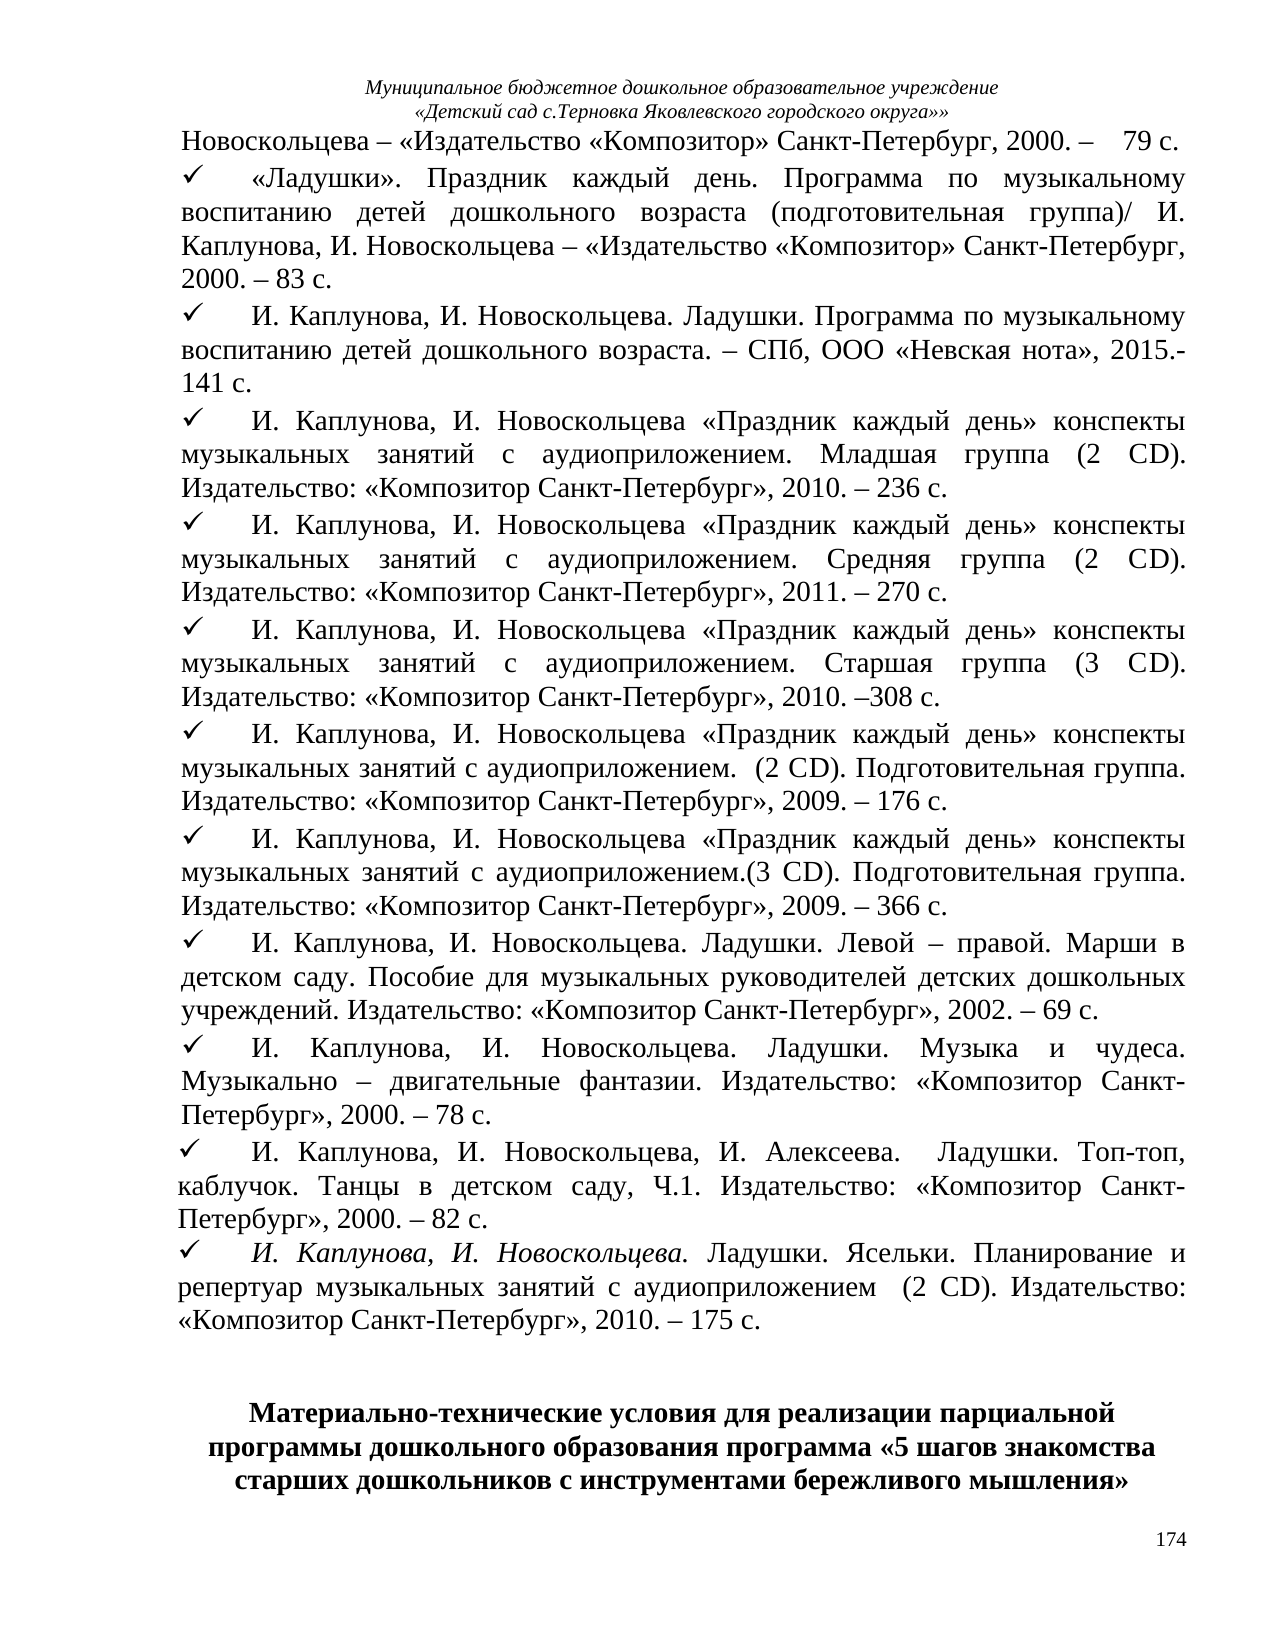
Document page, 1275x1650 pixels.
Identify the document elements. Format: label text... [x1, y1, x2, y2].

list И. Каплунова, И. Новоскольцева «Праздник каждый день» конспекты музыкальных занятий с аудиоприложением. Старшая группа (3 СD). Издательство: «Композитор Санкт-Петербург», 2010. –308 с. [181, 612, 1186, 713]
list И. Каплунова, И. Новоскольцева. Ладушки. Ясельки. Планирование и репертуар музыкальных занятий с аудиоприложением (2 CD). Издательство: «Композитор Санкт-Петербург», 2010. – 175 с. [177, 1235, 1186, 1336]
list И. Каплунова, И. Новоскольцева «Праздник каждый день» конспекты музыкальных занятий с аудиоприложением. Средняя группа (2 СD). Издательство: «Композитор Санкт-Петербург», 2011. – 270 с. [181, 507, 1186, 608]
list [181, 123, 1186, 157]
list И. Каплунова, И. Новоскольцева. Ладушки. Программа по музыкальному воспитанию детей дошкольного возраста. – СПб, ООО «Невская нота», 2015.- 141 с. [181, 298, 1186, 399]
list И. Каплунова, И. Новоскольцева «Праздник каждый день» конспекты музыкальных занятий с аудиоприложением. Младшая группа (2 СD). Издательство: «Композитор Санкт-Петербург», 2010. – 236 с. [181, 403, 1186, 504]
list И. Каплунова, И. Новоскольцева. Ладушки. Музыка и чудеса. Музыкально – двигательные фантазии. Издательство: «Композитор Санкт-Петербург», 2000. – 78 с. [181, 1030, 1186, 1131]
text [177, 1395, 1186, 1496]
list И. Каплунова, И. Новоскольцева, И. Алексеева. Ладушки. Топ-топ, каблучок. Танцы в детском саду, Ч.1. Издательство: «Композитор Санкт-Петербург», 2000. – 82 с. [177, 1134, 1186, 1235]
list И. Каплунова, И. Новоскольцева «Праздник каждый день» конспекты музыкальных занятий с аудиоприложением. (2 СD). Подготовительная группа. Издательство: «Композитор Санкт-Петербург», 2009. – 176 с. [181, 716, 1186, 817]
list И. Каплунова, И. Новоскольцева. Ладушки. Левой – правой. Марши в детском саду. Пособие для музыкальных руководителей детских дошкольных учреждений. Издательство: «Композитор Санкт-Петербург», 2002. – 69 с. [181, 925, 1186, 1026]
list И. Каплунова, И. Новоскольцева «Праздник каждый день» конспекты музыкальных занятий с аудиоприложением.(3 СD). Подготовительная группа. Издательство: «Композитор Санкт-Петербург», 2009. – 366 с. [181, 821, 1186, 922]
list «Ладушки». Праздник каждый день. Программа по музыкальному воспитанию детей дошкольного возраста (подготовительная группа)/ И. Каплунова, И. Новоскольцева – «Издательство «Композитор» Санкт-Петербург, 2000. – 83 с. [181, 160, 1186, 295]
